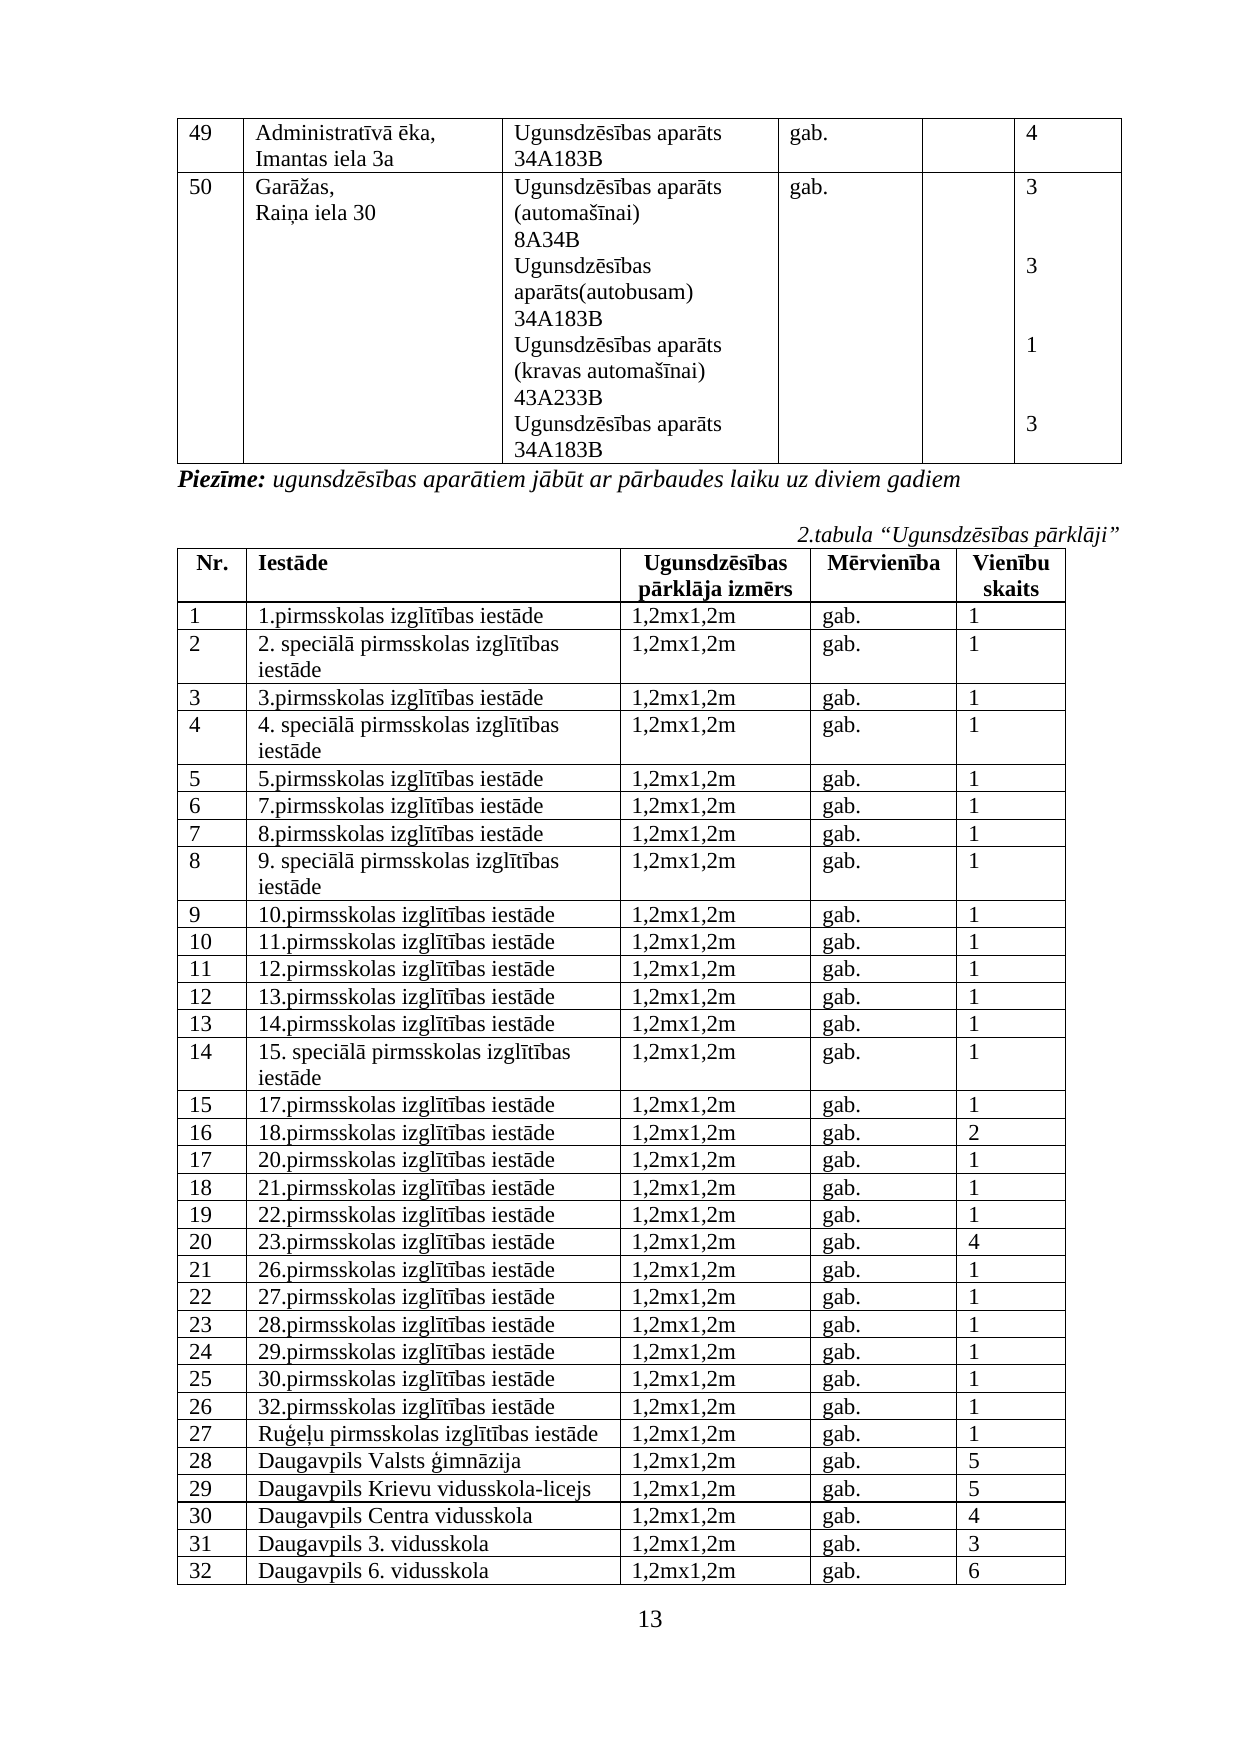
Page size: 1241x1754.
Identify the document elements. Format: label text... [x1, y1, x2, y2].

table_cell 1 [957, 1256, 1065, 1282]
table_cell gab. [811, 1448, 956, 1474]
table_cell 3.pirmsskolas izglītības iestāde [247, 684, 620, 710]
table_cell 25 [178, 1365, 246, 1392]
table_cell 28 [178, 1448, 246, 1474]
table_cell 8.pirmsskolas izglītības iestāde [247, 820, 620, 846]
table_cell 1,2mx1,2m [621, 1338, 810, 1364]
table_cell 21.pirmsskolas izglītības iestāde [247, 1174, 620, 1200]
table_cell 27.pirmsskolas izglītības iestāde [247, 1283, 620, 1309]
table_cell 4 [957, 1229, 1065, 1255]
table_cell 16 [178, 1119, 246, 1145]
table_cell gab. [811, 1475, 956, 1501]
table_cell 1,2mx1,2m [621, 1283, 810, 1309]
table_cell gab. [779, 173, 922, 463]
table_cell 24 [178, 1338, 246, 1364]
table_cell gab. [811, 603, 956, 629]
table_cell 18 [178, 1174, 246, 1200]
table_cell Ruģeļu pirmsskolas izglītības iestāde [247, 1420, 620, 1447]
table_header Nr. [178, 549, 246, 601]
text 2.tabula “Ugunsdzēsības pārklāji” [177, 521, 1122, 548]
table_cell 1,2mx1,2m [621, 956, 810, 982]
table_cell 1 [957, 928, 1065, 954]
table_cell 15. speciālā pirmsskolas izglītības iestāde [247, 1038, 620, 1090]
table_cell 17 [178, 1146, 246, 1173]
table_cell 1,2mx1,2m [621, 1311, 810, 1337]
table_cell 31 [178, 1530, 246, 1556]
table_cell 1,2mx1,2m [621, 1010, 810, 1037]
table_cell 1,2mx1,2m [621, 1038, 810, 1090]
table_cell 21 [178, 1256, 246, 1282]
table_cell 1,2mx1,2m [621, 1530, 810, 1556]
table_cell 1,2mx1,2m [621, 1091, 810, 1118]
table_cell 6 [178, 792, 246, 818]
table_cell 1 [957, 1393, 1065, 1419]
table_cell 1,2mx1,2m [621, 1201, 810, 1227]
table_cell gab. [811, 1503, 956, 1529]
table_cell 1 [957, 847, 1065, 900]
table_cell 1 [957, 1338, 1065, 1364]
table_cell 19 [178, 1201, 246, 1227]
table_cell 1,2mx1,2m [621, 1365, 810, 1392]
table_cell 26 [178, 1393, 246, 1419]
table_header Ugunsdzēsības pārklāja izmērs [621, 549, 810, 601]
table_cell 10 [178, 928, 246, 954]
table_cell 1 [957, 1201, 1065, 1227]
table_cell 1,2mx1,2m [621, 711, 810, 764]
table_cell 23.pirmsskolas izglītības iestāde [247, 1229, 620, 1255]
table_cell gab. [811, 1229, 956, 1255]
table_cell gab. [811, 711, 956, 764]
table_cell 22 [178, 1283, 246, 1309]
table_cell 1,2mx1,2m [621, 1475, 810, 1501]
table_cell 13.pirmsskolas izglītības iestāde [247, 983, 620, 1009]
table_cell 1 [957, 792, 1065, 818]
table_cell Daugavpils 3. vidusskola [247, 1530, 620, 1556]
table_cell 10.pirmsskolas izglītības iestāde [247, 901, 620, 927]
table_cell gab. [811, 847, 956, 900]
table_cell Daugavpils Centra vidusskola [247, 1503, 620, 1529]
table_cell 2 [178, 630, 246, 683]
table_cell gab. [811, 1174, 956, 1200]
table_cell 12.pirmsskolas izglītības iestāde [247, 956, 620, 982]
table_cell 1,2mx1,2m [621, 928, 810, 954]
table_cell 13 [178, 1010, 246, 1037]
table_cell gab. [811, 684, 956, 710]
table_cell 1,2mx1,2m [621, 1119, 810, 1145]
table_cell 1 [957, 1174, 1065, 1200]
table_cell 11.pirmsskolas izglītības iestāde [247, 928, 620, 954]
table_cell 1 [957, 1038, 1065, 1090]
table_cell gab. [811, 630, 956, 683]
table_cell 5.pirmsskolas izglītības iestāde [247, 765, 620, 791]
table_cell 3 [178, 684, 246, 710]
table_cell gab. [811, 1038, 956, 1090]
table_cell 5 [957, 1448, 1065, 1474]
table_cell 50 [178, 173, 243, 463]
table_cell 27 [178, 1420, 246, 1447]
table_cell 15 [178, 1091, 246, 1118]
table_cell gab. [811, 1420, 956, 1447]
table_cell [923, 173, 1014, 463]
table_cell gab. [811, 1557, 956, 1583]
table_cell 29 [178, 1475, 246, 1501]
table_cell 1 [957, 983, 1065, 1009]
table_cell 1 [957, 684, 1065, 710]
table_cell 49 [178, 119, 243, 172]
table_cell 1,2mx1,2m [621, 603, 810, 629]
table_cell 11 [178, 956, 246, 982]
table_cell 17.pirmsskolas izglītības iestāde [247, 1091, 620, 1118]
table_cell 1 [957, 956, 1065, 982]
table_cell Daugavpils Valsts ģimnāzija [247, 1448, 620, 1474]
table_cell 1,2mx1,2m [621, 765, 810, 791]
table_cell 1 [957, 1091, 1065, 1118]
table_cell 1,2mx1,2m [621, 901, 810, 927]
table_cell 1,2mx1,2m [621, 684, 810, 710]
table_cell 1,2mx1,2m [621, 792, 810, 818]
table_cell 1,2mx1,2m [621, 983, 810, 1009]
text Piezīme: ugunsdzēsības aparātiem jābūt ar pārbaudes laiku uz diviem gadiem [177, 464, 1122, 493]
table_cell 32.pirmsskolas izglītības iestāde [247, 1393, 620, 1419]
table_cell 20.pirmsskolas izglītības iestāde [247, 1146, 620, 1173]
table_cell 28.pirmsskolas izglītības iestāde [247, 1311, 620, 1337]
table_cell 3 [957, 1530, 1065, 1556]
table_cell 1,2mx1,2m [621, 1557, 810, 1583]
table_cell Ugunsdzēsības aparāts (automašīnai) 8A34B Ugunsdzēsības aparāts(autobusam) 34A183B Ugunsdzēsības aparāts (kravas automašīnai) 43A233B Ugunsdzēsības aparāts 34A183B [503, 173, 778, 463]
table_cell gab. [811, 792, 956, 818]
table_cell gab. [811, 901, 956, 927]
table_cell 8 [178, 847, 246, 900]
table_cell 1,2mx1,2m [621, 820, 810, 846]
table_cell 23 [178, 1311, 246, 1337]
table_cell 1,2mx1,2m [621, 1174, 810, 1200]
table_cell gab. [811, 1311, 956, 1337]
table_cell 1 [957, 630, 1065, 683]
table_cell 1 [957, 1010, 1065, 1037]
table_cell gab. [811, 983, 956, 1009]
table_cell 32 [178, 1557, 246, 1583]
table_cell 4 [1015, 119, 1121, 172]
table_cell 5 [178, 765, 246, 791]
table_header Iestāde [247, 549, 620, 601]
table_cell 6 [957, 1557, 1065, 1583]
table_cell 20 [178, 1229, 246, 1255]
table_cell 26.pirmsskolas izglītības iestāde [247, 1256, 620, 1282]
table_cell 9 [178, 901, 246, 927]
table_cell 2. speciālā pirmsskolas izglītības iestāde [247, 630, 620, 683]
table_cell gab. [811, 1256, 956, 1282]
table_cell 22.pirmsskolas izglītības iestāde [247, 1201, 620, 1227]
table_cell 5 [957, 1475, 1065, 1501]
table_cell gab. [811, 1119, 956, 1145]
table_cell gab. [779, 119, 922, 172]
table_cell 1 [178, 603, 246, 629]
table_cell 1 [957, 1365, 1065, 1392]
table_cell 3 3 1 3 [1015, 173, 1121, 463]
table_cell 1,2mx1,2m [621, 1503, 810, 1529]
table_header Vienību skaits [957, 549, 1065, 601]
table_cell Daugavpils Krievu vidusskola-licejs [247, 1475, 620, 1501]
table_cell 30.pirmsskolas izglītības iestāde [247, 1365, 620, 1392]
table_cell gab. [811, 1010, 956, 1037]
table_cell 1 [957, 1311, 1065, 1337]
table_cell 18.pirmsskolas izglītības iestāde [247, 1119, 620, 1145]
table_cell 1,2mx1,2m [621, 847, 810, 900]
table_cell 1 [957, 901, 1065, 927]
table_cell gab. [811, 1365, 956, 1392]
table_cell Ugunsdzēsības aparāts 34A183B [503, 119, 778, 172]
table_cell 1 [957, 1283, 1065, 1309]
table_cell gab. [811, 1091, 956, 1118]
table_cell 1,2mx1,2m [621, 1393, 810, 1419]
table_cell 1 [957, 711, 1065, 764]
table_cell 1.pirmsskolas izglītības iestāde [247, 603, 620, 629]
table_cell 29.pirmsskolas izglītības iestāde [247, 1338, 620, 1364]
table_cell 1 [957, 1146, 1065, 1173]
table_cell 7 [178, 820, 246, 846]
table_cell gab. [811, 928, 956, 954]
table_cell 1,2mx1,2m [621, 630, 810, 683]
table_cell gab. [811, 765, 956, 791]
table_cell 4 [178, 711, 246, 764]
table_header Mērvienība [811, 549, 956, 601]
table_cell 1,2mx1,2m [621, 1420, 810, 1447]
table_cell 4 [957, 1503, 1065, 1529]
table_cell Daugavpils 6. vidusskola [247, 1557, 620, 1583]
table_cell gab. [811, 1338, 956, 1364]
table_cell gab. [811, 1530, 956, 1556]
table_cell 1,2mx1,2m [621, 1256, 810, 1282]
table_cell gab. [811, 820, 956, 846]
table_cell 2 [957, 1119, 1065, 1145]
table_cell 1,2mx1,2m [621, 1229, 810, 1255]
table_cell 12 [178, 983, 246, 1009]
table_cell gab. [811, 1146, 956, 1173]
table_cell 1 [957, 765, 1065, 791]
table_cell 30 [178, 1503, 246, 1529]
table_cell 1 [957, 603, 1065, 629]
table_cell 1,2mx1,2m [621, 1146, 810, 1173]
table_cell [923, 119, 1014, 172]
table_cell gab. [811, 1393, 956, 1419]
table_cell gab. [811, 1201, 956, 1227]
table_cell 7.pirmsskolas izglītības iestāde [247, 792, 620, 818]
table_cell 1,2mx1,2m [621, 1448, 810, 1474]
table_cell 1 [957, 1420, 1065, 1447]
table_cell Administratīvā ēka, Imantas iela 3a [244, 119, 502, 172]
table_cell 4. speciālā pirmsskolas izglītības iestāde [247, 711, 620, 764]
table_cell Garāžas, Raiņa iela 30 [244, 173, 502, 463]
table_cell 14 [178, 1038, 246, 1090]
table_cell 1 [957, 820, 1065, 846]
table_cell gab. [811, 1283, 956, 1309]
table_cell 9. speciālā pirmsskolas izglītības iestāde [247, 847, 620, 900]
table_cell 14.pirmsskolas izglītības iestāde [247, 1010, 620, 1037]
table_cell gab. [811, 956, 956, 982]
